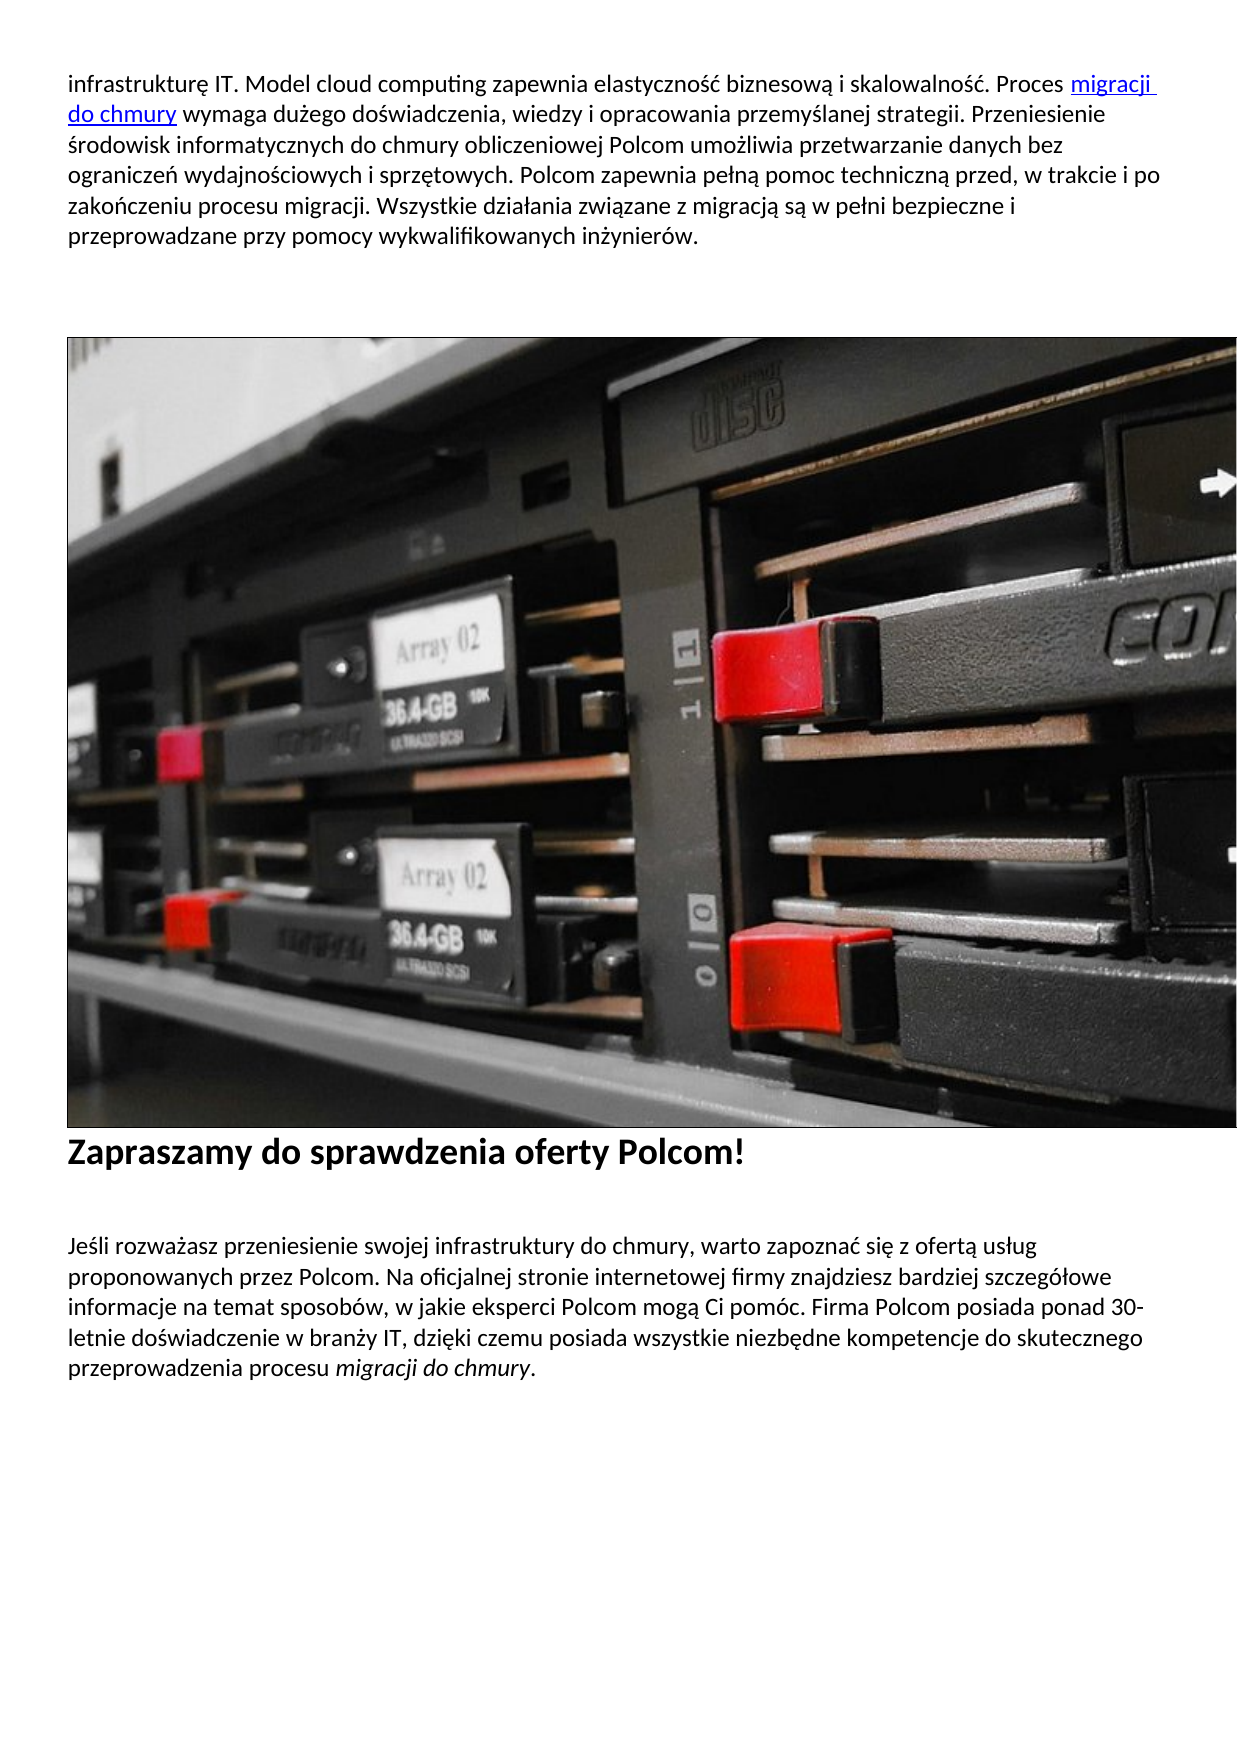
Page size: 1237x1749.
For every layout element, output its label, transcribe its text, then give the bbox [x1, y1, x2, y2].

text Jeśli rozważasz przeniesienie swojej infrastruktury do chmury, warto zapoznać się z ofertą usług proponowanych przez Polcom. Na oficjalnej stronie internetowej firmy znajdziesz bardziej szczegółowe informacje na temat sposobów, w jakie eksperci Polcom mogą Ci pomóc. Firma Polcom posiada ponad 30-letnie doświadczenie w branży IT, dzięki czemu posiada wszystkie niezbędne kompetencje do skutecznego przeprowadzenia procesu migracji do chmury. [68, 1230, 1169, 1383]
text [68, 68, 1169, 251]
text Zapraszamy do sprawdzenia oferty Polcom! [68, 1128, 1169, 1174]
picture [68, 338, 1237, 1127]
